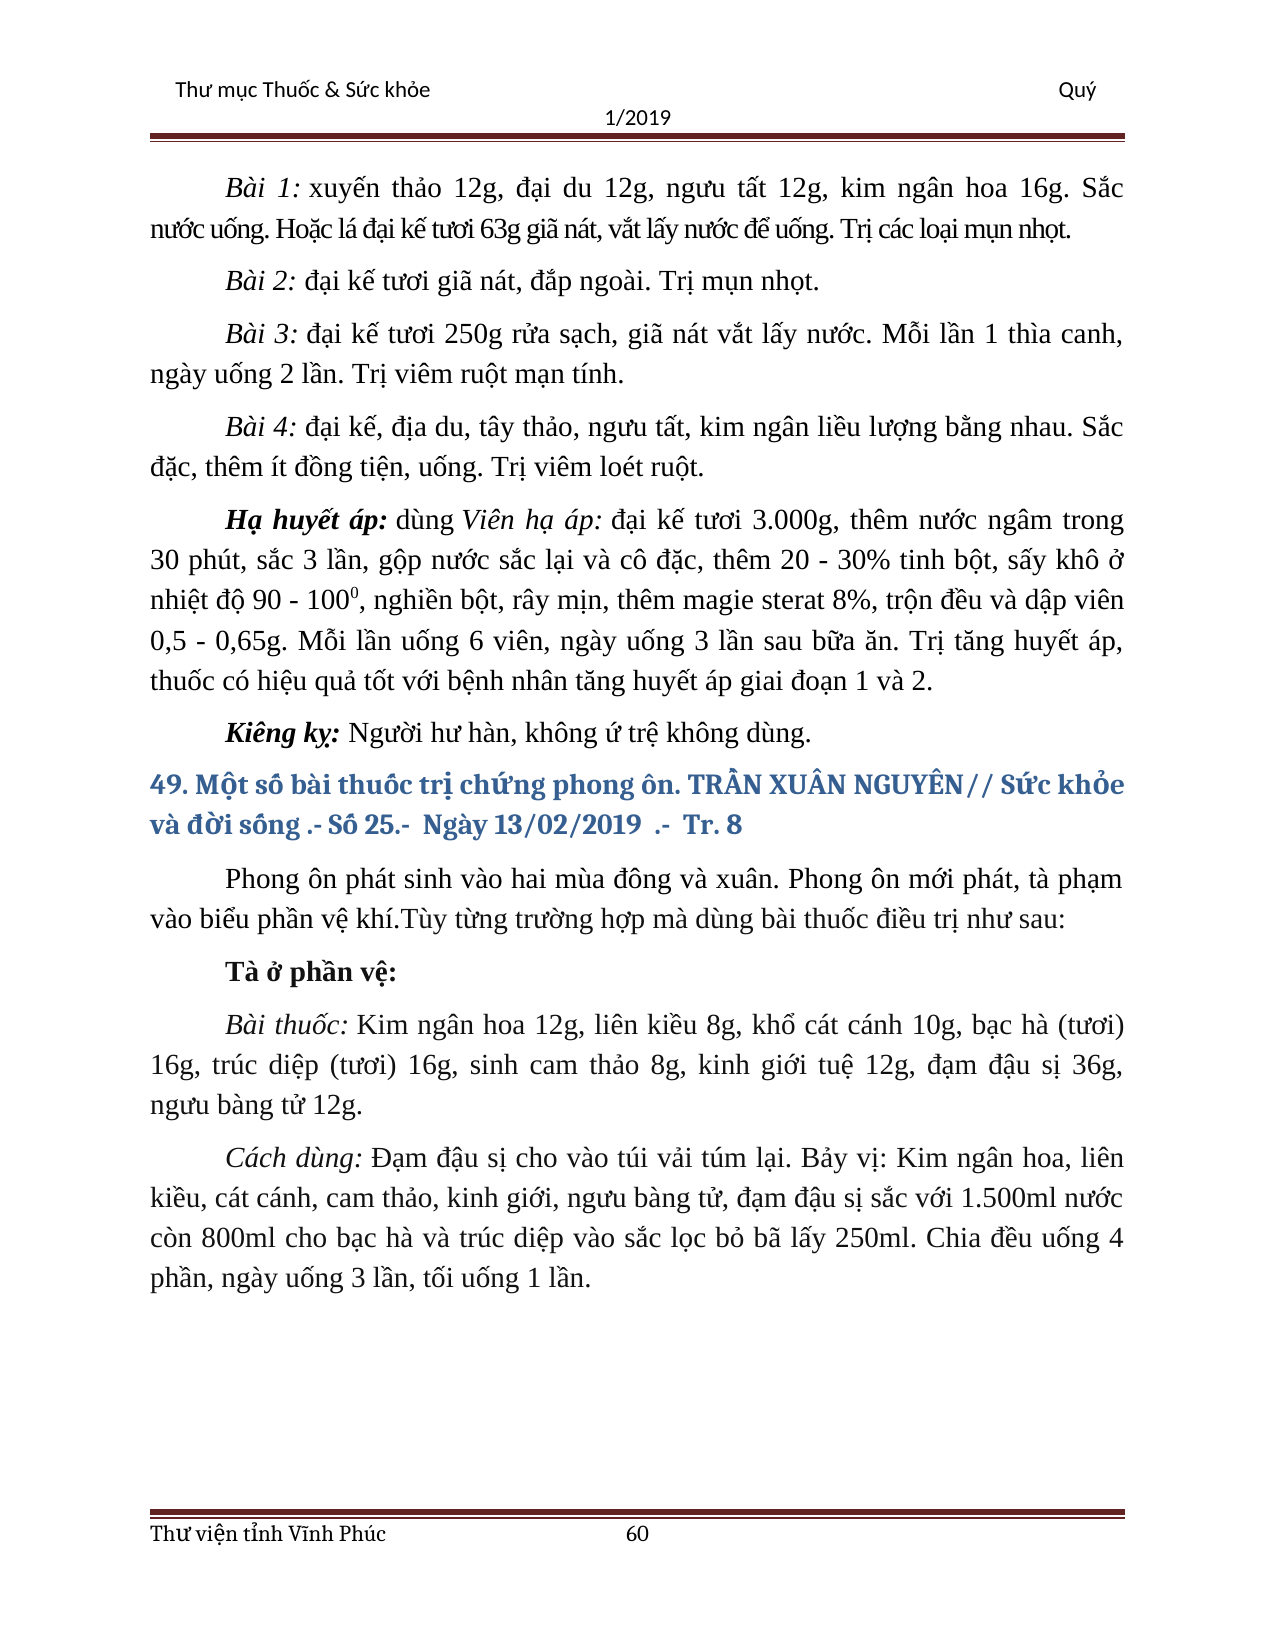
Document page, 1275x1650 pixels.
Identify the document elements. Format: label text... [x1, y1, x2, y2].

text Cách dùng: Đạm đậu sị cho vào túi vải túm lại. Bảy vị: Kim ngân hoa, liên kiều, cát cánh, cam thảo, kinh giới, ngưu bàng tử, đạm đậu sị sắc với 1.500ml nước còn 800ml cho bạc hà và trúc diệp vào sắc lọc bỏ bã lấy 250ml. Chia đều uống 4 phần, ngày uống 3 lần, tối uống 1 lần. [150, 1140, 1125, 1294]
text Kiêng kỵ: Người hư hàn, không ứ trệ không dùng. [150, 716, 1125, 749]
text Bài 3: đại kế tươi 250g rửa sạch, giã nát vắt lấy nước. Mỗi lần 1 thìa canh, ngày uống 2 lần. Trị viêm ruột mạn tính. [150, 316, 1125, 390]
text Bài 4: đại kế, địa du, tây thảo, ngưu tất, kim ngân liều lượng bằng nhau. Sắc đặc, thêm ít đồng tiện, uống. Trị viêm loét ruột. [150, 409, 1125, 483]
text Bài thuốc: Kim ngân hoa 12g, liên kiều 8g, khổ cát cánh 10g, bạc hà (tươi) 16g, trúc diệp (tươi) 16g, sinh cam thảo 8g, kinh giới tuệ 12g, đạm đậu sị 36g, ngưu bàng tử 12g. [150, 1007, 1125, 1121]
subtitle 49. Một số bài thuốc trị chứng phong ôn. TRẦN XUÂN NGUYÊN// Sức khỏe và đời sống .- Số 25.- Ngày 13/02/2019 .- Tr. 8 [150, 768, 1125, 842]
text Bài 2: đại kế tươi giã nát, đắp ngoài. Trị mụn nhọt. [150, 263, 1125, 297]
text Phong ôn phát sinh vào hai mùa đông và xuân. Phong ôn mới phát, tà phạm vào biểu phần vệ khí.Tùy từng trường hợp mà dùng bài thuốc điều trị như sau: [150, 861, 1125, 935]
text Tà ở phần vệ: [150, 954, 1125, 988]
text Hạ huyết áp: dùng Viên hạ áp: đại kế tươi 3.000g, thêm nước ngâm trong 30 phút, sắc 3 lần, gộp nước sắc lại và cô đặc, thêm 20 - 30% tinh bột, sấy khô ở nhiệt độ 90 - 1000, nghiền bột, rây mịn, thêm magie sterat 8%, trộn đều và dập viên 0,5 - 0,65g. Mỗi lần uống 6 viên, ngày uống 3 lần sau bữa ăn. Trị tăng huyết áp, thuốc có hiệu quả tốt với bệnh nhân tăng huyết áp giai đoạn 1 và 2. [150, 502, 1125, 696]
text Bài 1: xuyến thảo 12g, đại du 12g, ngưu tất 12g, kim ngân hoa 16g. Sắc nước uống. Hoặc lá đại kế tươi 63g giã nát, vắt lấy nước để uống. Trị các loại mụn nhọt. [150, 171, 1125, 244]
